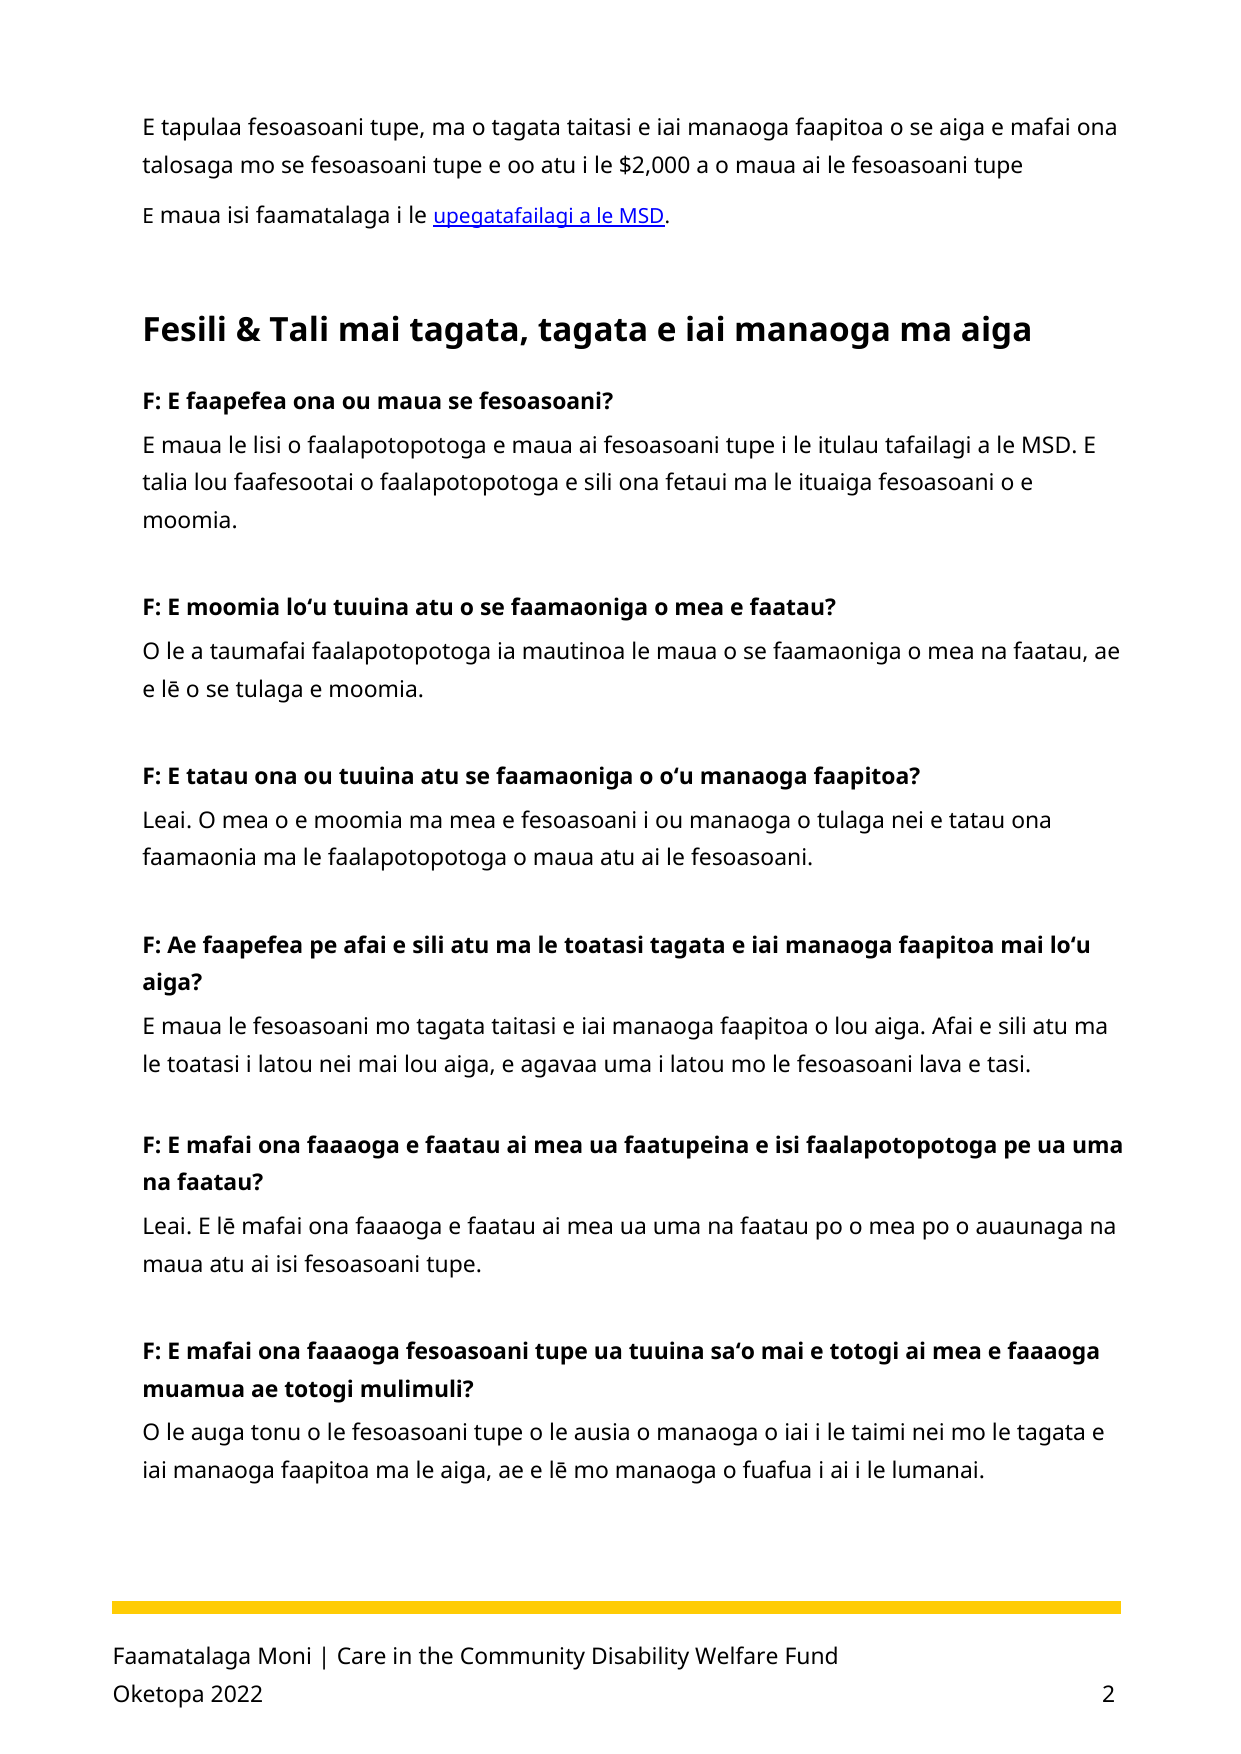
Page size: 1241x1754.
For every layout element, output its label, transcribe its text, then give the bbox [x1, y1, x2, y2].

text O le a taumafai faalapotopotoga ia mautinoa le maua o se faamaoniga o mea na faatau, ae e lē o se tulaga e moomia. [142, 635, 1128, 704]
text F: Ae faapefea pe afai e sili atu ma le toatasi tagata e iai manaoga faapitoa mai lo‘u aiga? [142, 929, 1128, 998]
text Leai. E lē mafai ona faaaoga e faatau ai mea ua uma na faatau po o mea po o auaunaga na maua atu ai isi fesoasoani tupe. [142, 1210, 1128, 1279]
text F: E mafai ona faaaoga e faatau ai mea ua faatupeina e isi faalapotopotoga pe ua uma na faatau? [142, 1129, 1128, 1198]
text E maua isi faamatalaga i le upegatafailagi a le MSD. [142, 199, 1128, 230]
text F: E moomia lo‘u tuuina atu o se faamaoniga o mea e faatau? [142, 591, 1128, 623]
text F: E mafai ona faaaoga fesoasoani tupe ua tuuina sa‘o mai e totogi ai mea e faaaoga muamua ae totogi mulimuli? [142, 1335, 1128, 1404]
text F: E tatau ona ou tuuina atu se faamaoniga o o‘u manaoga faapitoa? [142, 760, 1128, 791]
text Leai. O mea o e moomia ma mea e fesoasoani i ou manaoga o tulaga nei e tatau ona faamaonia ma le faalapotopotoga o maua atu ai le fesoasoani. [142, 804, 1128, 873]
text E maua le lisi o faalapotopotoga e maua ai fesoasoani tupe i le itulau tafailagi a le MSD. E talia lou faafesootai o faalapotopotoga e sili ona fetaui ma le ituaiga fesoasoani o e moomia. [142, 429, 1128, 535]
text E maua le fesoasoani mo tagata taitasi e iai manaoga faapitoa o lou aiga. Afai e sili atu ma le toatasi i latou nei mai lou aiga, e agavaa uma i latou mo le fesoasoani lava e tasi. [142, 1010, 1128, 1116]
text O le auga tonu o le fesoasoani tupe o le ausia o manaoga o iai i le taimi nei mo le tagata e iai manaoga faapitoa ma le aiga, ae e lē mo manaoga o fuafua i ai i le lumanai. [142, 1416, 1128, 1485]
list E tapulaa fesoasoani tupe, ma o tagata taitasi e iai manaoga faapitoa o se aiga e mafai ona talosaga mo se fesoasoani tupe e oo atu i le $2,000 a o maua ai le fesoasoani tupe [142, 111, 1128, 180]
text F: E faapefea ona ou maua se fesoasoani? [142, 385, 1128, 416]
text Fesili & Tali mai tagata, tagata e iai manaoga ma aiga [142, 306, 1128, 351]
